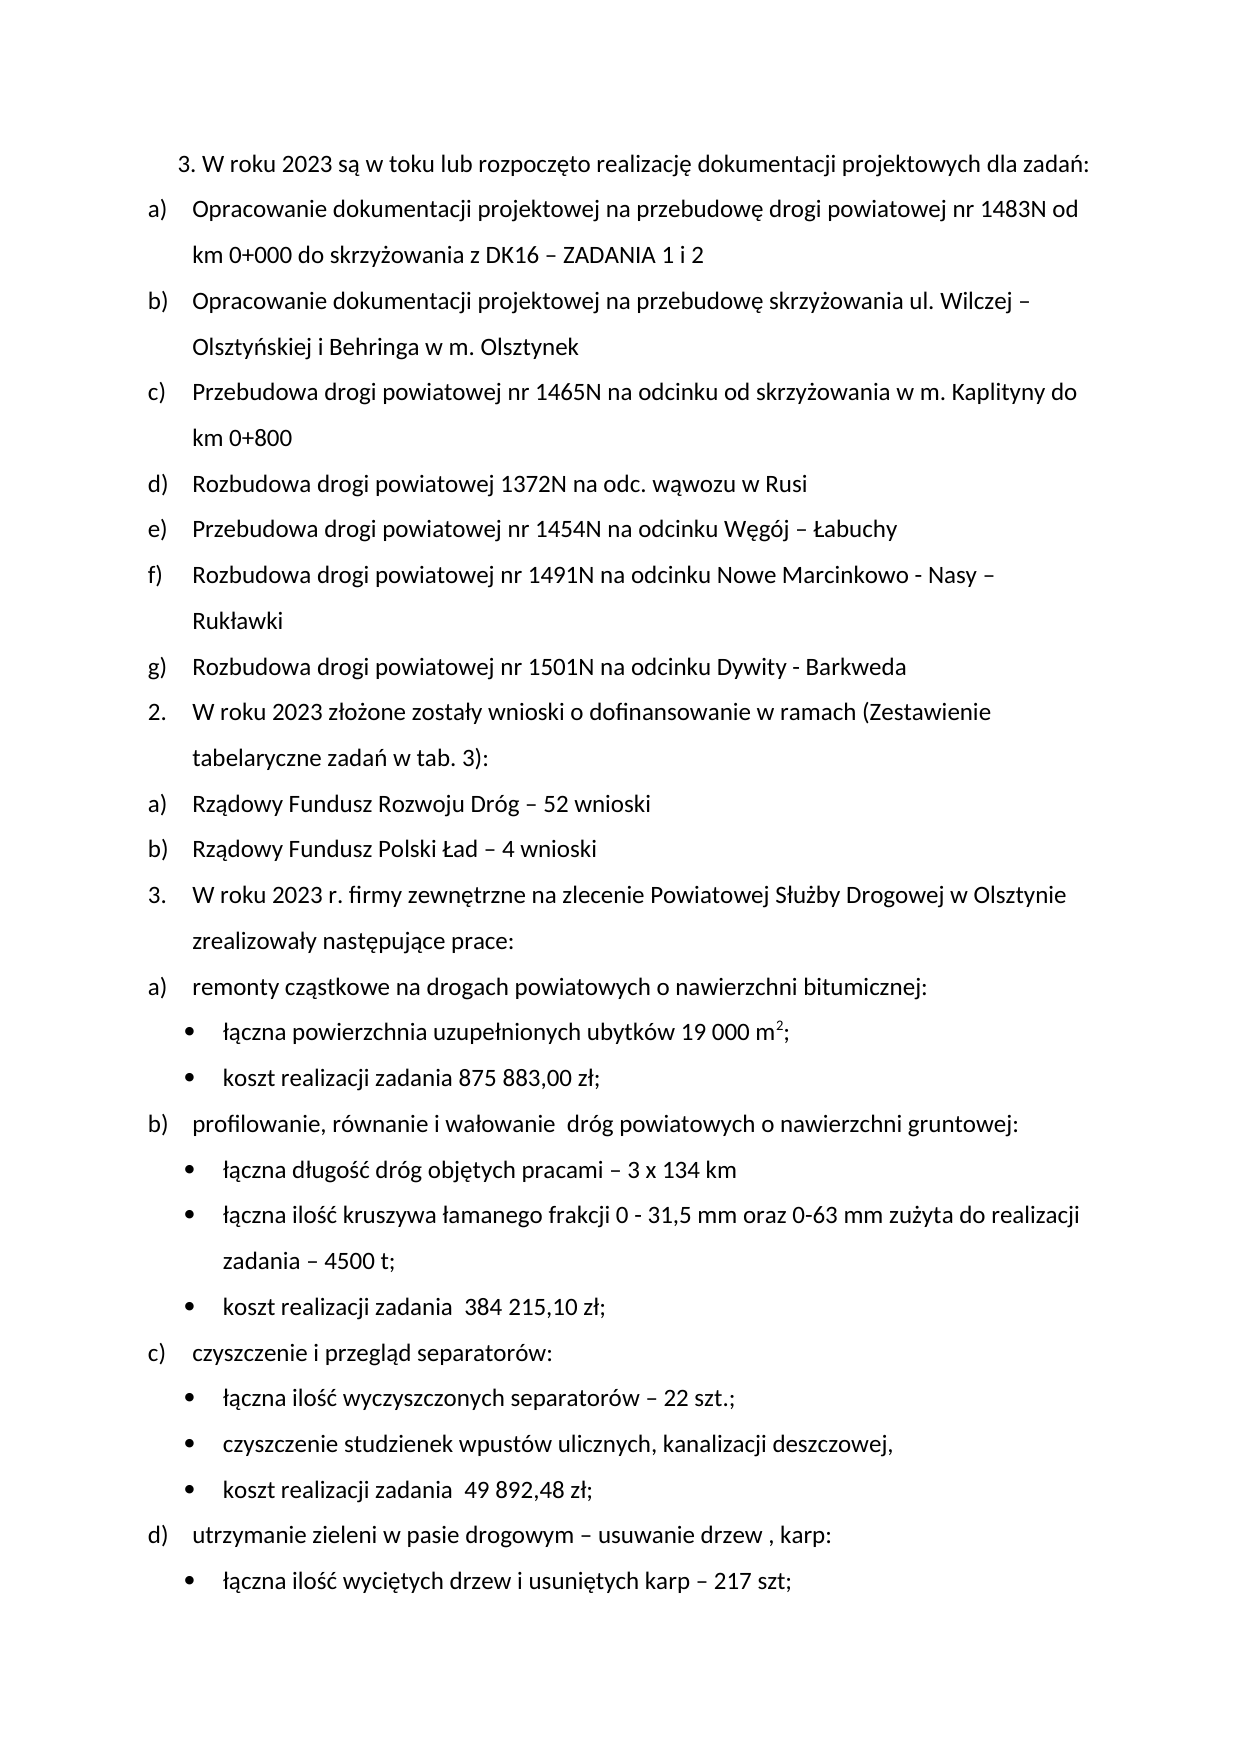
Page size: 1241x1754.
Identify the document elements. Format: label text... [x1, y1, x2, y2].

list czyszczenie studzienek wpustów ulicznych, kanalizacji deszczowej, [185, 1428, 1092, 1459]
list Przebudowa drogi powiatowej nr 1465N na odcinku od skrzyżowania w m. Kaplityny do km 0+800 [148, 376, 1092, 453]
list Rozbudowa drogi powiatowej nr 1491N na odcinku Nowe Marcinkowo - Nasy – Rukławki [148, 559, 1092, 636]
list Rozbudowa drogi powiatowej 1372N na odc. wąwozu w Rusi [148, 468, 1092, 498]
list remonty cząstkowe na drogach powiatowych o nawierzchni bitumicznej: [148, 971, 1092, 1001]
list łączna ilość wyczyszczonych separatorów – 22 szt.; [185, 1382, 1092, 1413]
list W roku 2023 r. firmy zewnętrzne na zlecenie Powiatowej Służby Drogowej w Olsztynie zrealizowały następujące prace: [148, 879, 1092, 956]
list W roku 2023 złożone zostały wnioski o dofinansowanie w ramach (Zestawienie tabelaryczne zadań w tab. 3): [148, 696, 1092, 773]
list Przebudowa drogi powiatowej nr 1454N na odcinku Węgój – Łabuchy [148, 513, 1092, 544]
list Rozbudowa drogi powiatowej nr 1501N na odcinku Dywity - Barkweda [148, 651, 1092, 681]
list łączna długość dróg objętych pracami – 3 x 134 km [185, 1154, 1092, 1184]
list łączna ilość wyciętych drzew i usuniętych karp – 217 szt; [185, 1565, 1092, 1596]
list Rządowy Fundusz Polski Ład – 4 wnioski [148, 834, 1092, 864]
list Opracowanie dokumentacji projektowej na przebudowę skrzyżowania ul. Wilczej – Olsztyńskiej i Behringa w m. Olsztynek [148, 285, 1092, 361]
list koszt realizacji zadania 875 883,00 zł; [185, 1062, 1092, 1093]
list koszt realizacji zadania 49 892,48 zł; [185, 1474, 1092, 1504]
list koszt realizacji zadania 384 215,10 zł; [185, 1291, 1092, 1321]
list profilowanie, równanie i wałowanie dróg powiatowych o nawierzchni gruntowej: [148, 1108, 1092, 1138]
list Rządowy Fundusz Rozwoju Dróg – 52 wnioski [148, 788, 1092, 818]
list czyszczenie i przegląd separatorów: [148, 1337, 1092, 1367]
list Opracowanie dokumentacji projektowej na przebudowę drogi powiatowej nr 1483N od km 0+000 do skrzyżowania z DK16 – ZADANIA 1 i 2 [148, 193, 1092, 270]
list łączna ilość kruszywa łamanego frakcji 0 - 31,5 mm oraz 0-63 mm zużyta do realizacji zadania – 4500 t; [185, 1199, 1092, 1276]
list łączna powierzchnia uzupełnionych ubytków 19 000 m2; [185, 1017, 1092, 1047]
text 3. W roku 2023 są w toku lub rozpoczęto realizację dokumentacji projektowych dla zadań: [177, 148, 1092, 178]
list utrzymanie zieleni w pasie drogowym – usuwanie drzew , karp: [148, 1519, 1092, 1550]
